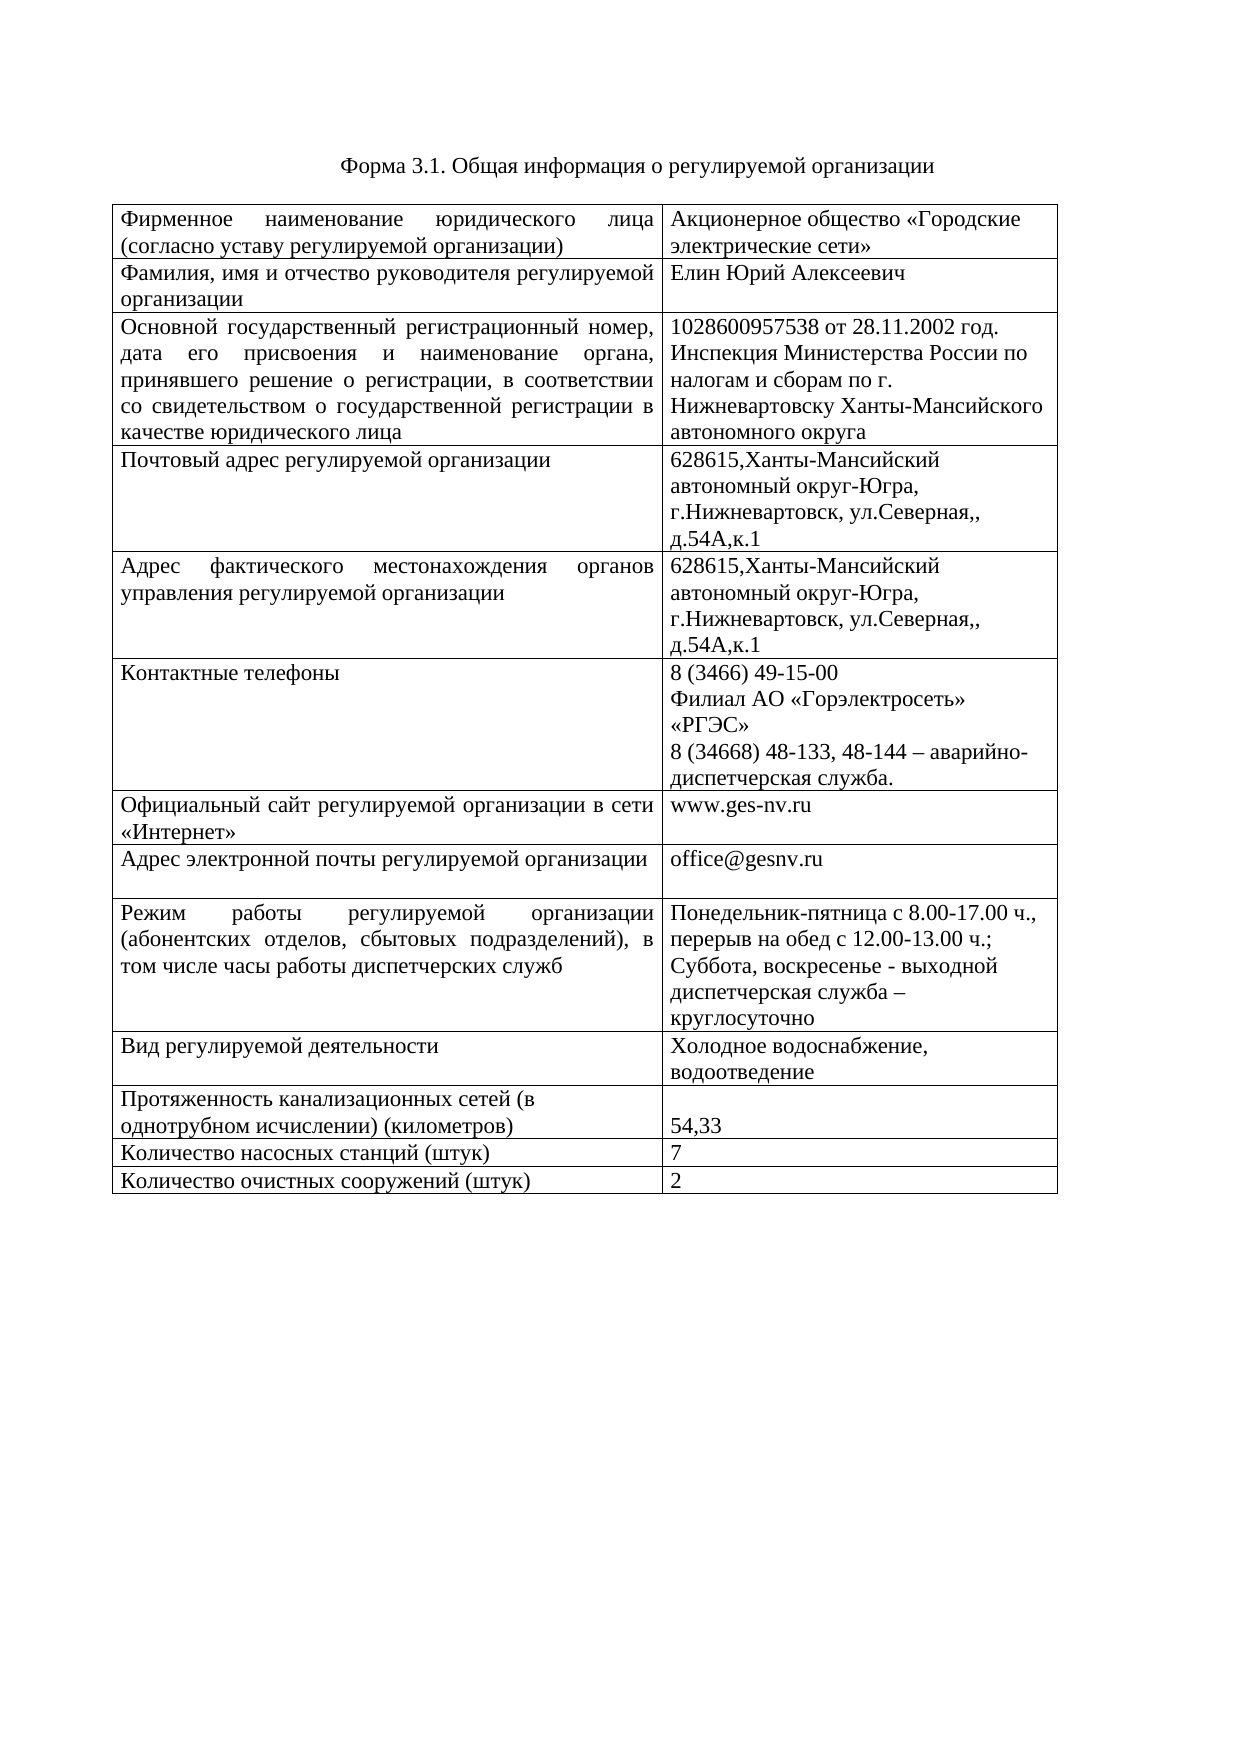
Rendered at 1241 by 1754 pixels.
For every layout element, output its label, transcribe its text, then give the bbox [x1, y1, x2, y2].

table_cell Вид регулируемой деятельности [113, 1032, 662, 1084]
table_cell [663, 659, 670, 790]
table_cell office@gesnv.ru [663, 845, 1057, 898]
table_cell Адрес электронной почты регулируемой организации [113, 845, 662, 898]
table_cell Адрес фактического местонахождения органов управления регулируемой организации [113, 552, 662, 658]
table_header Фирменное наименование юридического лица (согласно уставу регулируемой организации) [113, 205, 662, 258]
table_cell Почтовый адрес регулируемой организации [113, 446, 662, 551]
table_cell Холодное водоснабжение, водоотведение [663, 1032, 1057, 1084]
table_header Акционерное общество «Городские электрические сети» [663, 205, 1057, 258]
table_cell 628615,Ханты-Мансийский автономный округ-Югра, г.Нижневартовск, ул.Северная,, д.54А,к.1 [663, 446, 1057, 551]
table_cell www.ges-nv.ru [663, 791, 1057, 844]
table_cell Елин Юрий Алексеевич [663, 259, 1057, 312]
table_cell 7 [663, 1139, 1057, 1166]
table_cell 1028600957538 от 28.11.2002 год. Инспекция Министерства России по налогам и сборам по г. Нижневартовску Ханты-Мансийского автономного округа [663, 313, 1057, 445]
table_cell Фамилия, имя и отчество руководителя регулируемой организации [113, 259, 662, 312]
table_cell Количество очистных сооружений (штук) [113, 1167, 662, 1193]
table_cell Официальный сайт регулируемой организации в сети «Интернет» [113, 791, 662, 844]
table_cell Контактные телефоны [113, 659, 662, 790]
table_cell 628615,Ханты-Мансийский автономный округ-Югра, г.Нижневартовск, ул.Северная,, д.54А,к.1 [663, 552, 1057, 658]
text Форма 3.1. Общая информация о регулируемой организации [112, 152, 1162, 178]
table_cell 54,33 [663, 1086, 1057, 1138]
table_cell Протяженность канализационных сетей (в однотрубном исчислении) (километров) [113, 1086, 662, 1138]
table_cell Понедельник-пятница с 8.00-17.00 ч., перерыв на обед с 12.00-13.00 ч.; Суббота, воскресенье - выходной диспетчерская служба – круглосуточно [663, 899, 1057, 1031]
table_cell Количество насосных станций (штук) [113, 1139, 662, 1166]
table_cell 2 [663, 1167, 1057, 1193]
table_cell Режим работы регулируемой организации (абонентских отделов, сбытовых подразделений), в том числе часы работы диспетчерских служб [113, 899, 662, 1031]
table_cell Основной государственный регистрационный номер, дата его присвоения и наименование органа, принявшего решение о регистрации, в соответствии со свидетельством о государственной регистрации в качестве юридического лица [113, 313, 662, 445]
table_cell 8 (3466) 49-15-00 Филиал АО «Горэлектросеть» «РГЭС» 8 (34668) 48-133, 48-144 – аварийно-диспетчерская служба. [749, 659, 1057, 790]
